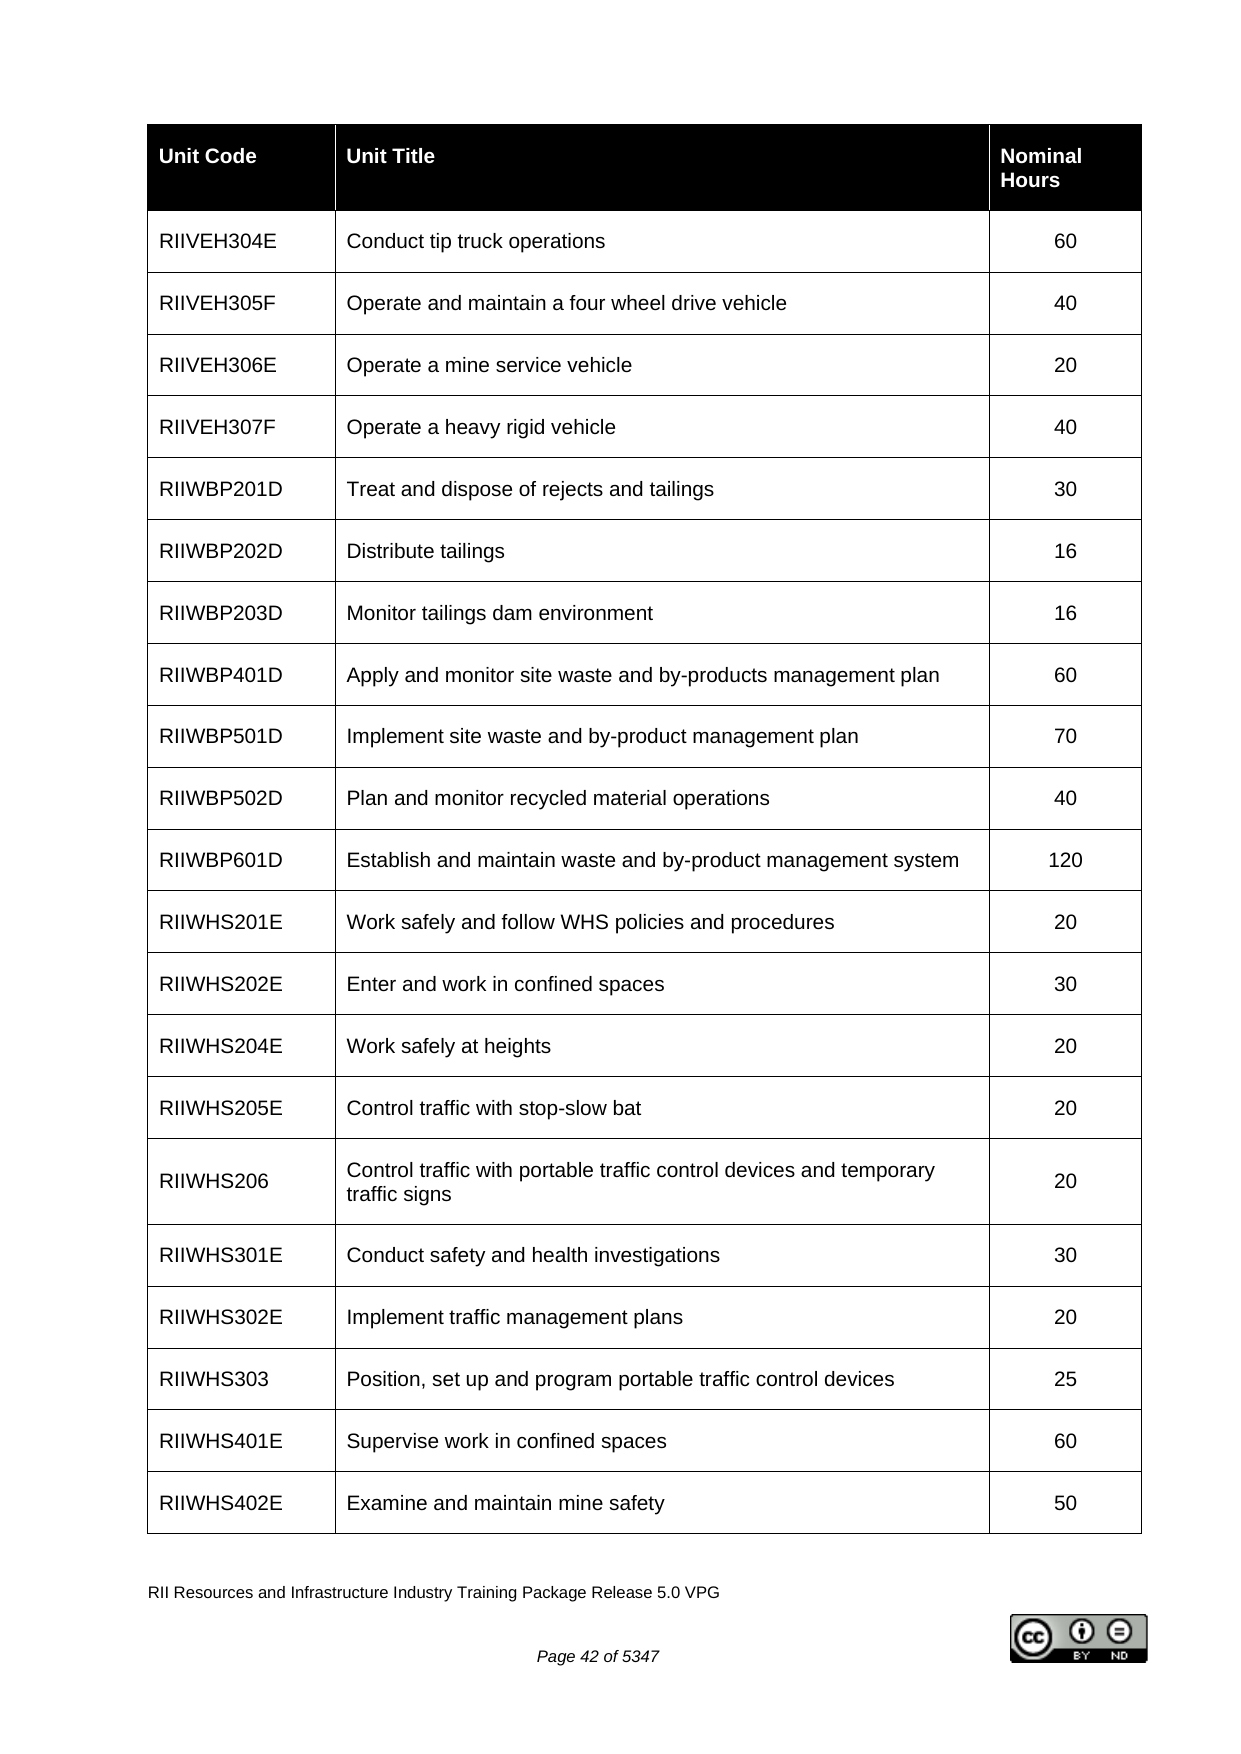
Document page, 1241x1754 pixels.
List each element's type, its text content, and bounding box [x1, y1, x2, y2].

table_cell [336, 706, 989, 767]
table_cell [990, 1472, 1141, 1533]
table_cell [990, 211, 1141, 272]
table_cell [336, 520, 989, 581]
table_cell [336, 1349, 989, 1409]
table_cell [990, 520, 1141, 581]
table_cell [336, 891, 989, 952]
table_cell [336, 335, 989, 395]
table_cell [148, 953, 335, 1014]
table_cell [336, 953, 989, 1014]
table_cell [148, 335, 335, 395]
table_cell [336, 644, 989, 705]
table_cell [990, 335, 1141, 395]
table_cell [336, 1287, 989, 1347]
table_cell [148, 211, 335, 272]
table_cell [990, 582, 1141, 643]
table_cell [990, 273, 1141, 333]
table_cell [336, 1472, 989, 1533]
table_header Unit Title [336, 125, 989, 210]
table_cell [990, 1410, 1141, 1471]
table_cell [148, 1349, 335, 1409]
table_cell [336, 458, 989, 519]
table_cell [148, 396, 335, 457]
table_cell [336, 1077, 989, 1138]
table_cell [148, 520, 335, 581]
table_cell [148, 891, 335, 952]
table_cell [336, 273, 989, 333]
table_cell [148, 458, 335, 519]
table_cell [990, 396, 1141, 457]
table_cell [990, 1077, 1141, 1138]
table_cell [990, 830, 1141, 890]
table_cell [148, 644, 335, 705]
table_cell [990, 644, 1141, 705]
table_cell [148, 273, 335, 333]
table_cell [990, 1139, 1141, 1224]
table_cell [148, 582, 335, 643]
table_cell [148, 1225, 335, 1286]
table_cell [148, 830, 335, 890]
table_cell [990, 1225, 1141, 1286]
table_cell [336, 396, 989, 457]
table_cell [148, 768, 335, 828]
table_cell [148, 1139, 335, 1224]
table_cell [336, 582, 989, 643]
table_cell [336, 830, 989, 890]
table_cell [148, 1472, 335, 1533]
table_header Nominal Hours [990, 125, 1141, 210]
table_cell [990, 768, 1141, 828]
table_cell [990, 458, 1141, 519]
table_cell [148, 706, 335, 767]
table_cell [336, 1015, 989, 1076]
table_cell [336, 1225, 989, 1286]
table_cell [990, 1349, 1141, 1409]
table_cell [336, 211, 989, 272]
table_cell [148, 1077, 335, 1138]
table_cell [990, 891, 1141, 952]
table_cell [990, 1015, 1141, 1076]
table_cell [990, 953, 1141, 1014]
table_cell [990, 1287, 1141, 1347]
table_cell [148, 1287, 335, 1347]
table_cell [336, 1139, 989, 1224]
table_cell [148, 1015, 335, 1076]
picture [1010, 1614, 1148, 1663]
table_header Unit Code [148, 125, 335, 210]
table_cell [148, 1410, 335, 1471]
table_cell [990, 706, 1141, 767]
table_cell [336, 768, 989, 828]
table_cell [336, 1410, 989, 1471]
